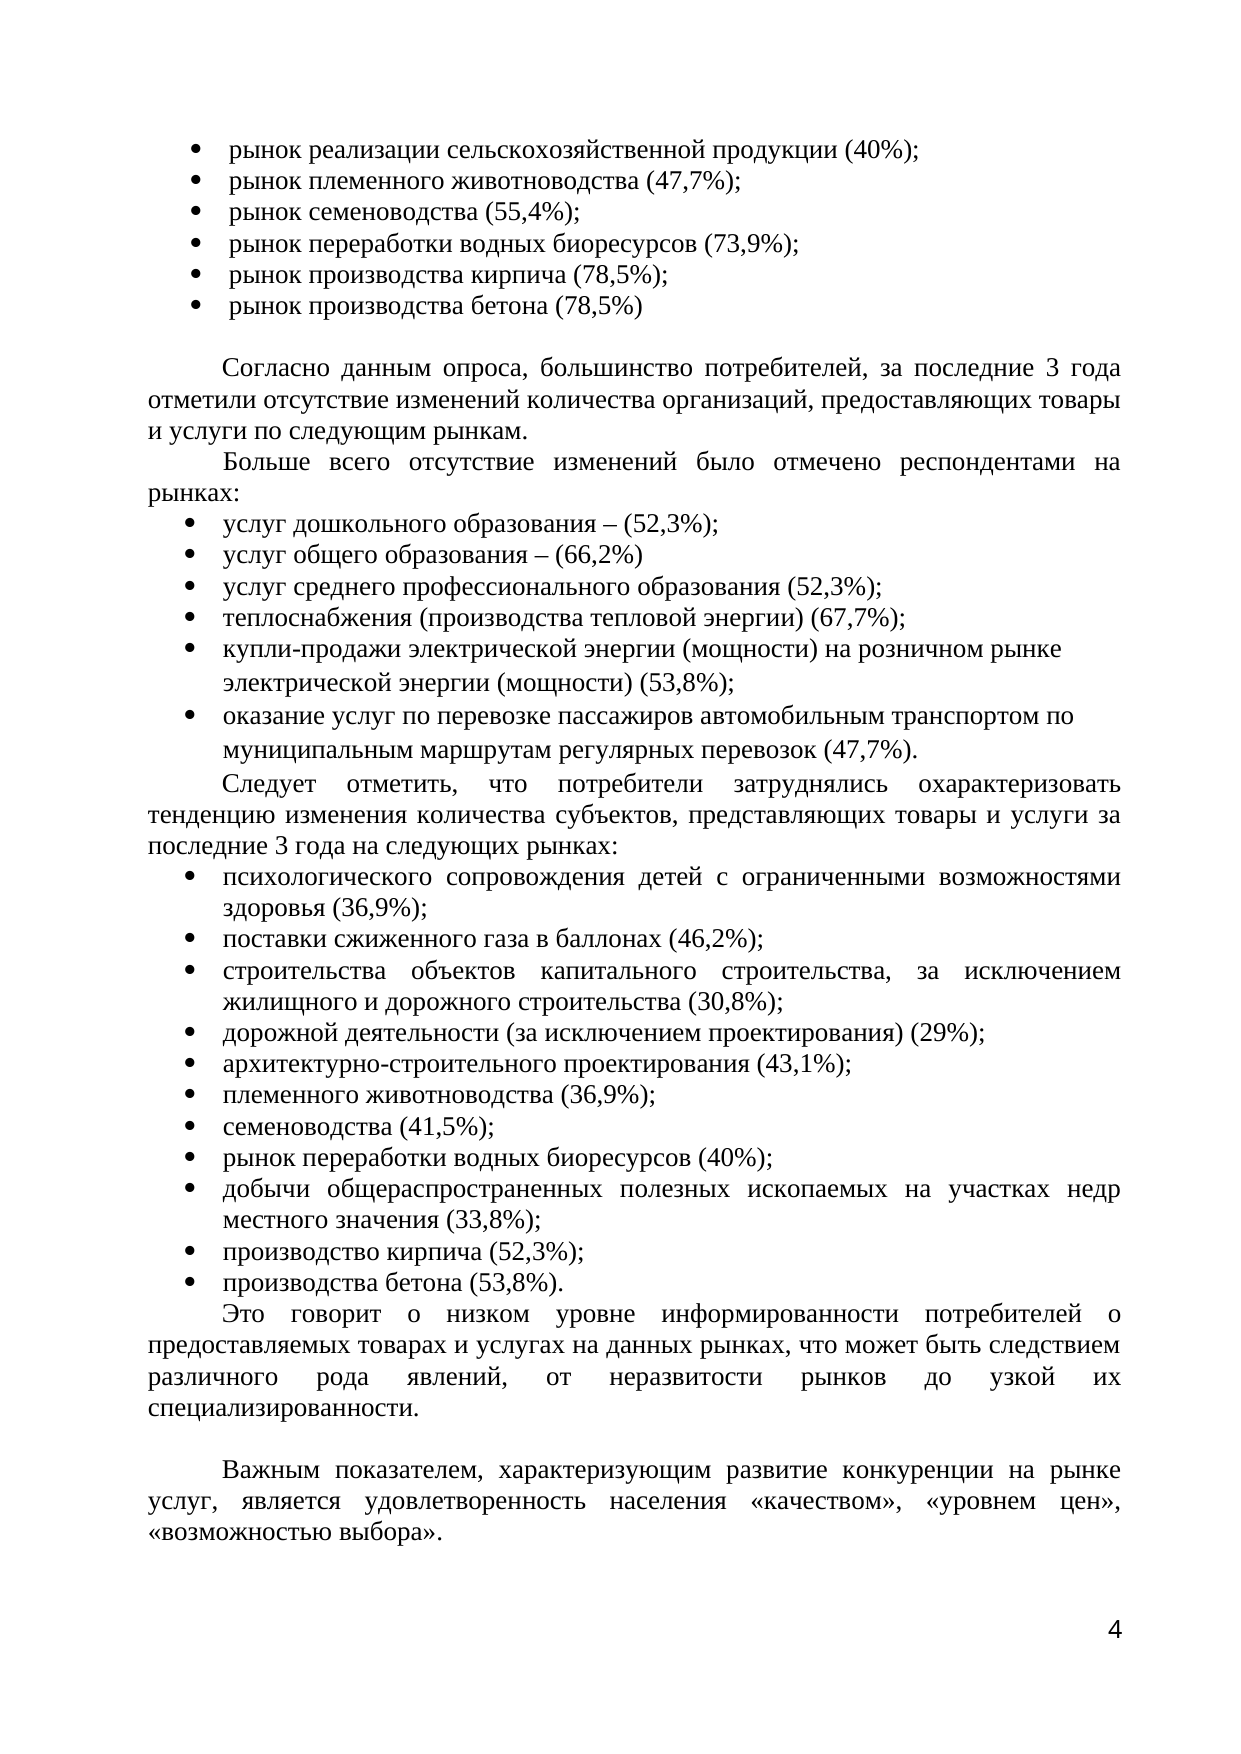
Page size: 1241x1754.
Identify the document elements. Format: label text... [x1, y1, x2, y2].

list рынок реализации сельскохозяйственной продукции (40%); [191, 133, 1122, 164]
list семеноводства (41,5%); [185, 1110, 1122, 1141]
text Больше всего отсутствие изменений было отмечено респондентами на рынках: [148, 445, 1122, 507]
text Важным показателем, характеризующим развитие конкуренции на рынке услуг, является удовлетворенность населения «качеством», «уровнем цен», «возможностью выбора». [148, 1453, 1122, 1546]
list рынок переработки водных биоресурсов (40%); [185, 1141, 1122, 1172]
list строительства объектов капитального строительства, за исключением жилищного и дорожного строительства (30,8%); [185, 954, 1122, 1016]
list психологического сопровождения детей с ограниченными возможностями здоровья (36,9%); [185, 860, 1122, 922]
list рынок племенного животноводства (47,7%); [191, 164, 1122, 195]
list рынок производства бетона (78,5%) [191, 289, 1122, 320]
list дорожной деятельности (за исключением проектирования) (29%); [185, 1016, 1122, 1047]
list услуг общего образования – (66,2%) [185, 538, 1122, 570]
list добычи общераспространенных полезных ископаемых на участках недр местного значения (33,8%); [185, 1172, 1122, 1235]
list услуг среднего профессионального образования (52,3%); [185, 570, 1122, 601]
list поставки сжиженного газа в баллонах (46,2%); [185, 922, 1122, 954]
list купли-продажи электрической энергии (мощности) на розничном рынке электрической энергии (мощности) (53,8%); [185, 632, 1122, 697]
list производство кирпича (52,3%); [185, 1235, 1122, 1266]
list рынок производства кирпича (78,5%); [191, 258, 1122, 289]
text Следует отметить, что потребители затруднялись охарактеризовать тенденцию изменения количества субъектов, представляющих товары и услуги за последние 3 года на следующих рынках: [148, 767, 1122, 860]
list теплоснабжения (производства тепловой энергии) (67,7%); [185, 601, 1122, 632]
text Согласно данным опроса, большинство потребителей, за последние 3 года отметили отсутствие изменений количества организаций, предоставляющих товары и услуги по следующим рынкам. [148, 352, 1122, 445]
list производства бетона (53,8%). [185, 1266, 1122, 1297]
list архитектурно-строительного проектирования (43,1%); [185, 1047, 1122, 1079]
list рынок семеноводства (55,4%); [191, 195, 1122, 227]
text Это говорит о низком уровне информированности потребителей о предоставляемых товарах и услугах на данных рынках, что может быть следствием различного рода явлений, от неразвитости рынков до узкой их специализированности. [148, 1297, 1122, 1422]
list рынок переработки водных биоресурсов (73,9%); [191, 227, 1122, 258]
list племенного животноводства (36,9%); [185, 1079, 1122, 1110]
list услуг дошкольного образования – (52,3%); [185, 507, 1122, 538]
list оказание услуг по перевозке пассажиров автомобильным транспортом по муниципальным маршрутам регулярных перевозок (47,7%). [185, 699, 1122, 764]
